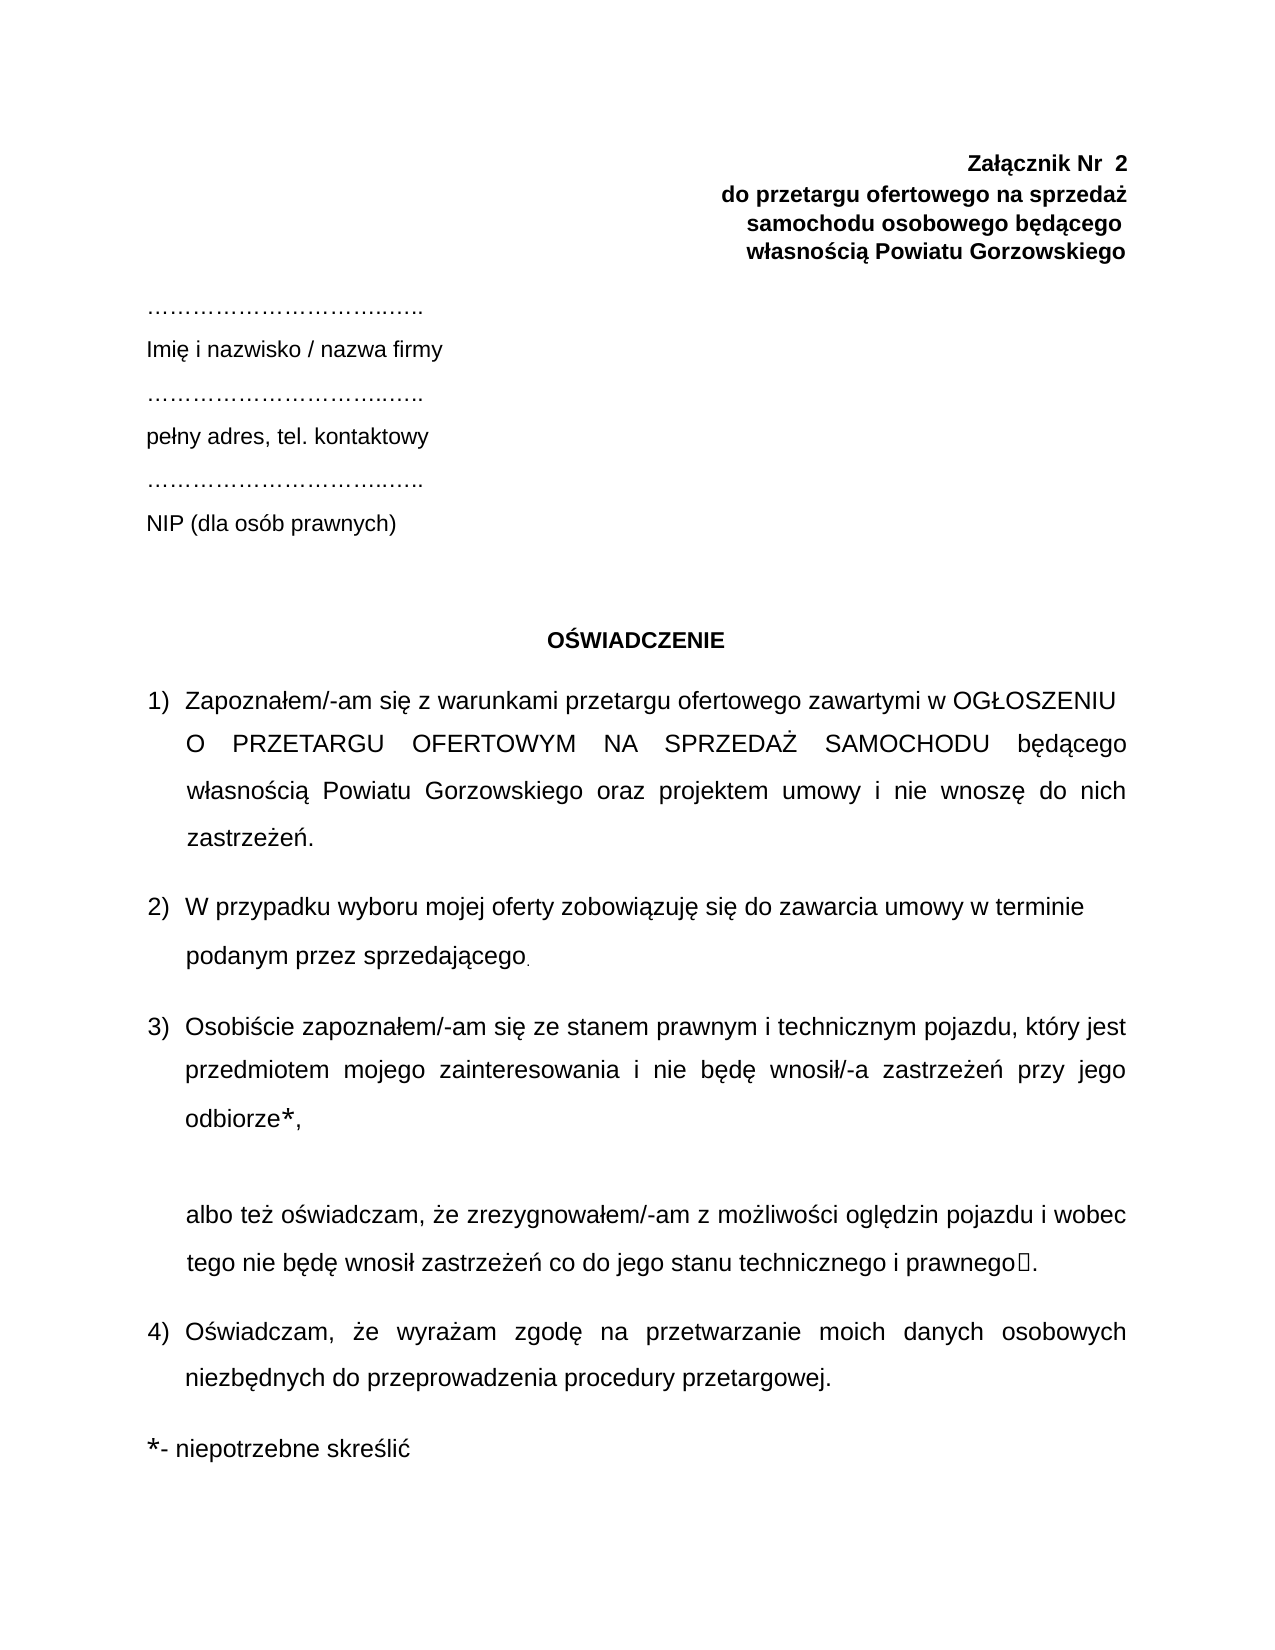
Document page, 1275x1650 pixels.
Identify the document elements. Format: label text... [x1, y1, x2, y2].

text …………………………..….. [146, 466, 1128, 493]
text do przetargu ofertowego na sprzedaż samochodu osobowego będącego własnością Powiatu Gorzowskiego [721, 181, 1128, 265]
text albo też oświadczam, że zrezygnowałem/-am z możliwości oględzin pojazdu i wobec tego nie będę wnosił zastrzeżeń co do jego stanu technicznego i prawnego. [186, 1199, 1128, 1279]
text pełny adres, tel. kontaktowy [146, 423, 1128, 449]
list W przypadku wyboru mojej oferty zobowiązuję się do zawarcia umowy w terminie [147, 892, 1128, 921]
text …………………………..….. [146, 380, 1128, 406]
text O PRZETARGU OFERTOWYM NA SPRZEDAŻ SAMOCHODU będącego własnością Powiatu Gorzowskiego oraz projektem umowy i nie wnoszę do nich zastrzeżeń. [186, 729, 1128, 852]
text NIP (dla osób prawnych) [146, 510, 1128, 536]
text *- niepotrzebne skreślić [146, 1431, 1128, 1465]
list Zapoznałem/-am się z warunkami przetargu ofertowego zawartymi w OGŁOSZENIU [147, 686, 1128, 715]
text Załącznik Nr 2 [147, 150, 1128, 176]
text Imię i nazwisko / nazwa firmy [146, 336, 1128, 363]
text OŚWIADCZENIE [547, 627, 1128, 654]
text …………………………..….. [146, 293, 1128, 319]
list Oświadczam, że wyrażam zgodę na przetwarzanie moich danych osobowych niezbędnych do przeprowadzenia procedury przetargowej. [147, 1317, 1128, 1392]
text podanym przez sprzedającego. [186, 941, 1128, 969]
list Osobiście zapoznałem/-am się ze stanem prawnym i technicznym pojazdu, który jest przedmiotem mojego zainteresowania i nie będę wnosił/-a zastrzeżeń przy jego odbiorze*, [147, 1012, 1128, 1135]
